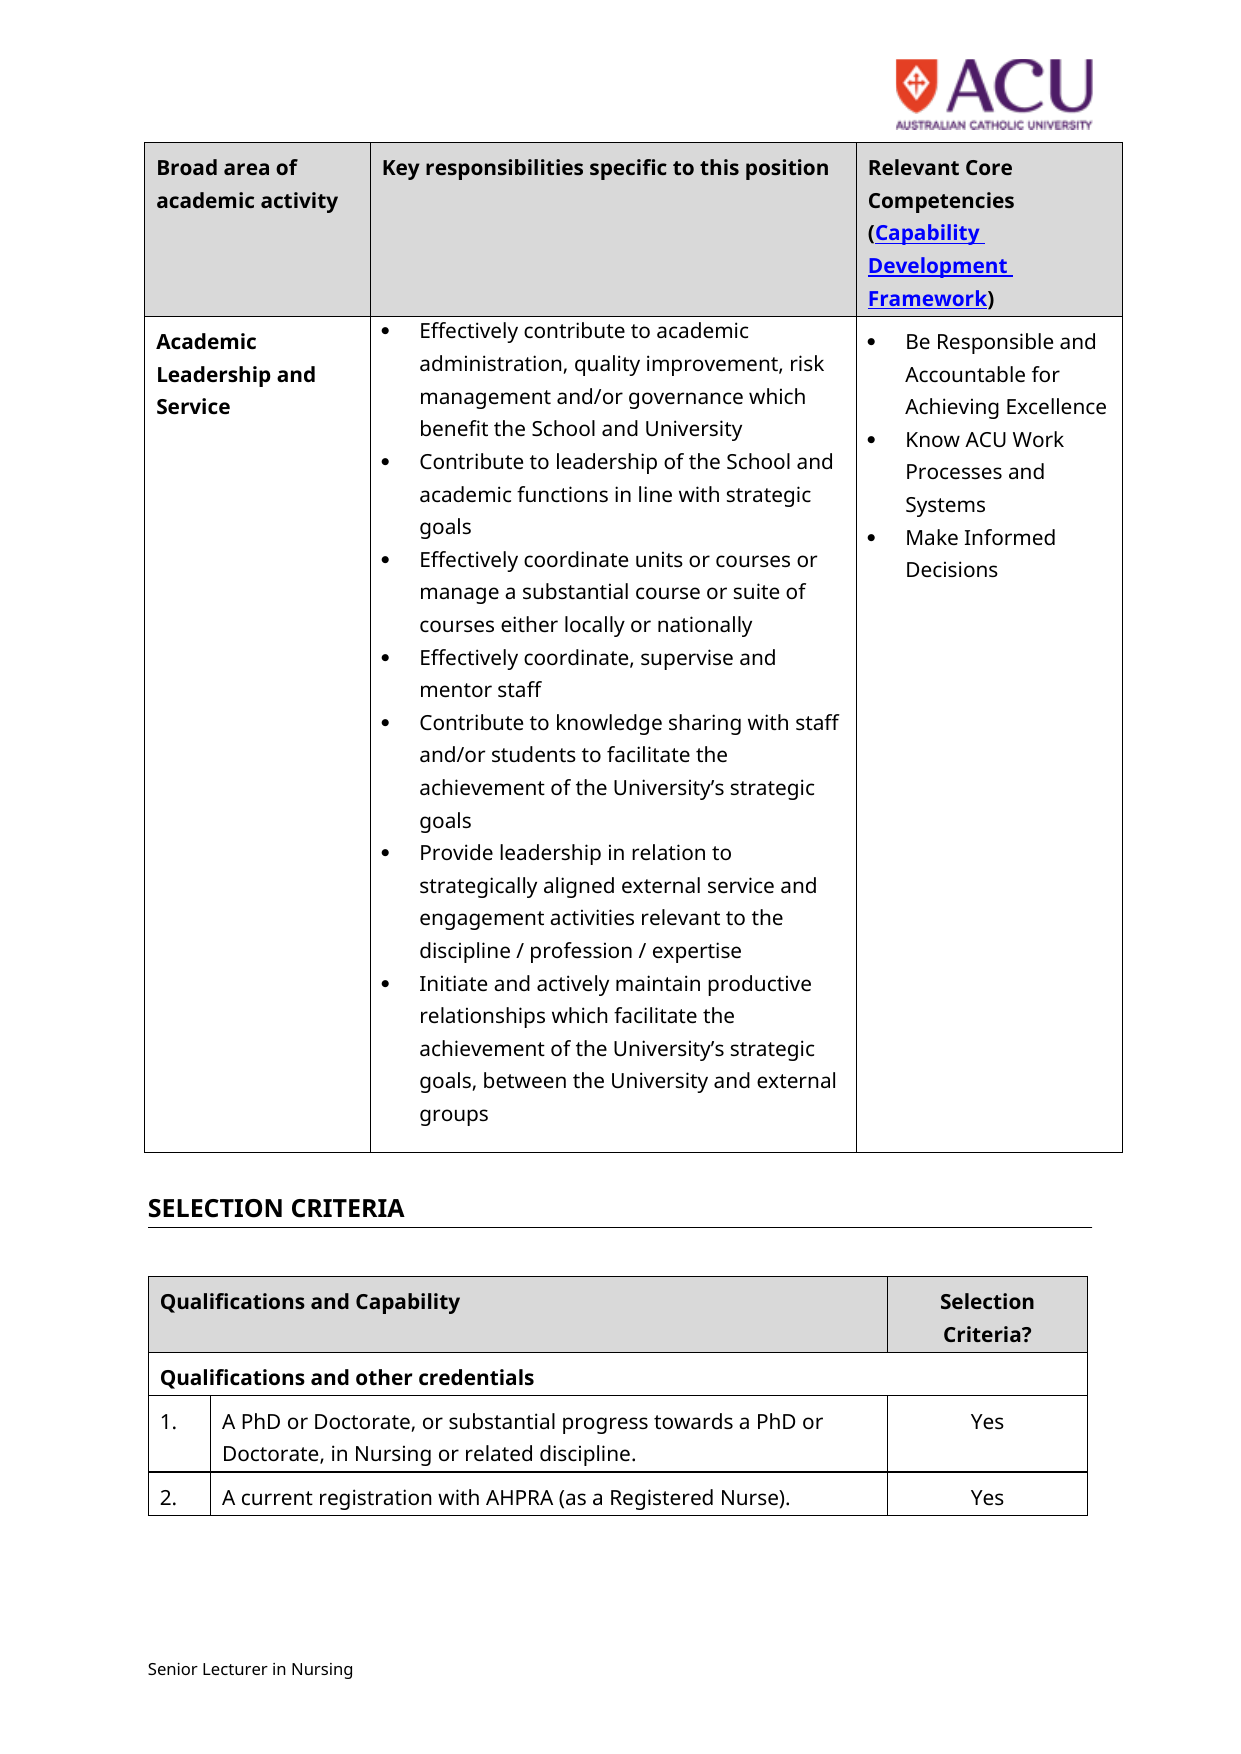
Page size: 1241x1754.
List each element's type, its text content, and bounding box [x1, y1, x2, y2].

table_cell A PhD or Doctorate, or substantial progress towards a PhD or Doctorate, in Nursing or related discipline. [211, 1396, 887, 1471]
table_cell Qualifications and other credentials [149, 1353, 1087, 1395]
table_header Qualifications and Capability [149, 1277, 887, 1352]
table_cell [149, 1473, 210, 1515]
table_cell Yes [888, 1396, 1087, 1471]
table_cell Academic Leadership and Service [145, 317, 370, 1152]
table_cell Be Responsible and Accountable for Achieving Excellence Know ACU Work Processes and Systems Make Informed Decisions [857, 317, 1122, 1152]
table_cell Yes [888, 1473, 1087, 1515]
picture [895, 59, 1093, 130]
table_header Broad area of academic activity [145, 143, 370, 316]
table_cell A current registration with AHPRA (as a Registered Nurse). [211, 1473, 887, 1515]
table_header Key responsibilities specific to this position [371, 143, 856, 316]
table_cell Effectively contribute to academic administration, quality improvement, risk management and/or governance which benefit the School and University Contribute to leadership of the School and academic functions in line with strategic goals Effectively coordinate units or courses or manage a substantial course or suite of courses either locally or nationally Effectively coordinate, supervise and mentor staff Contribute to knowledge sharing with staff and/or students to facilitate the achievement of the University’s strategic goals Provide leadership in relation to strategically aligned external service and engagement activities relevant to the discipline / profession / expertise Initiate and actively maintain productive relationships which facilitate the achievement of the University’s strategic goals, between the University and external groups [371, 317, 856, 1152]
table_header Selection Criteria? [888, 1277, 1087, 1352]
text SELECTION CRITERIA [148, 1191, 1092, 1227]
table_cell [149, 1396, 210, 1471]
table_header Relevant Core Competencies (Capability Development Framework) [857, 143, 1122, 316]
